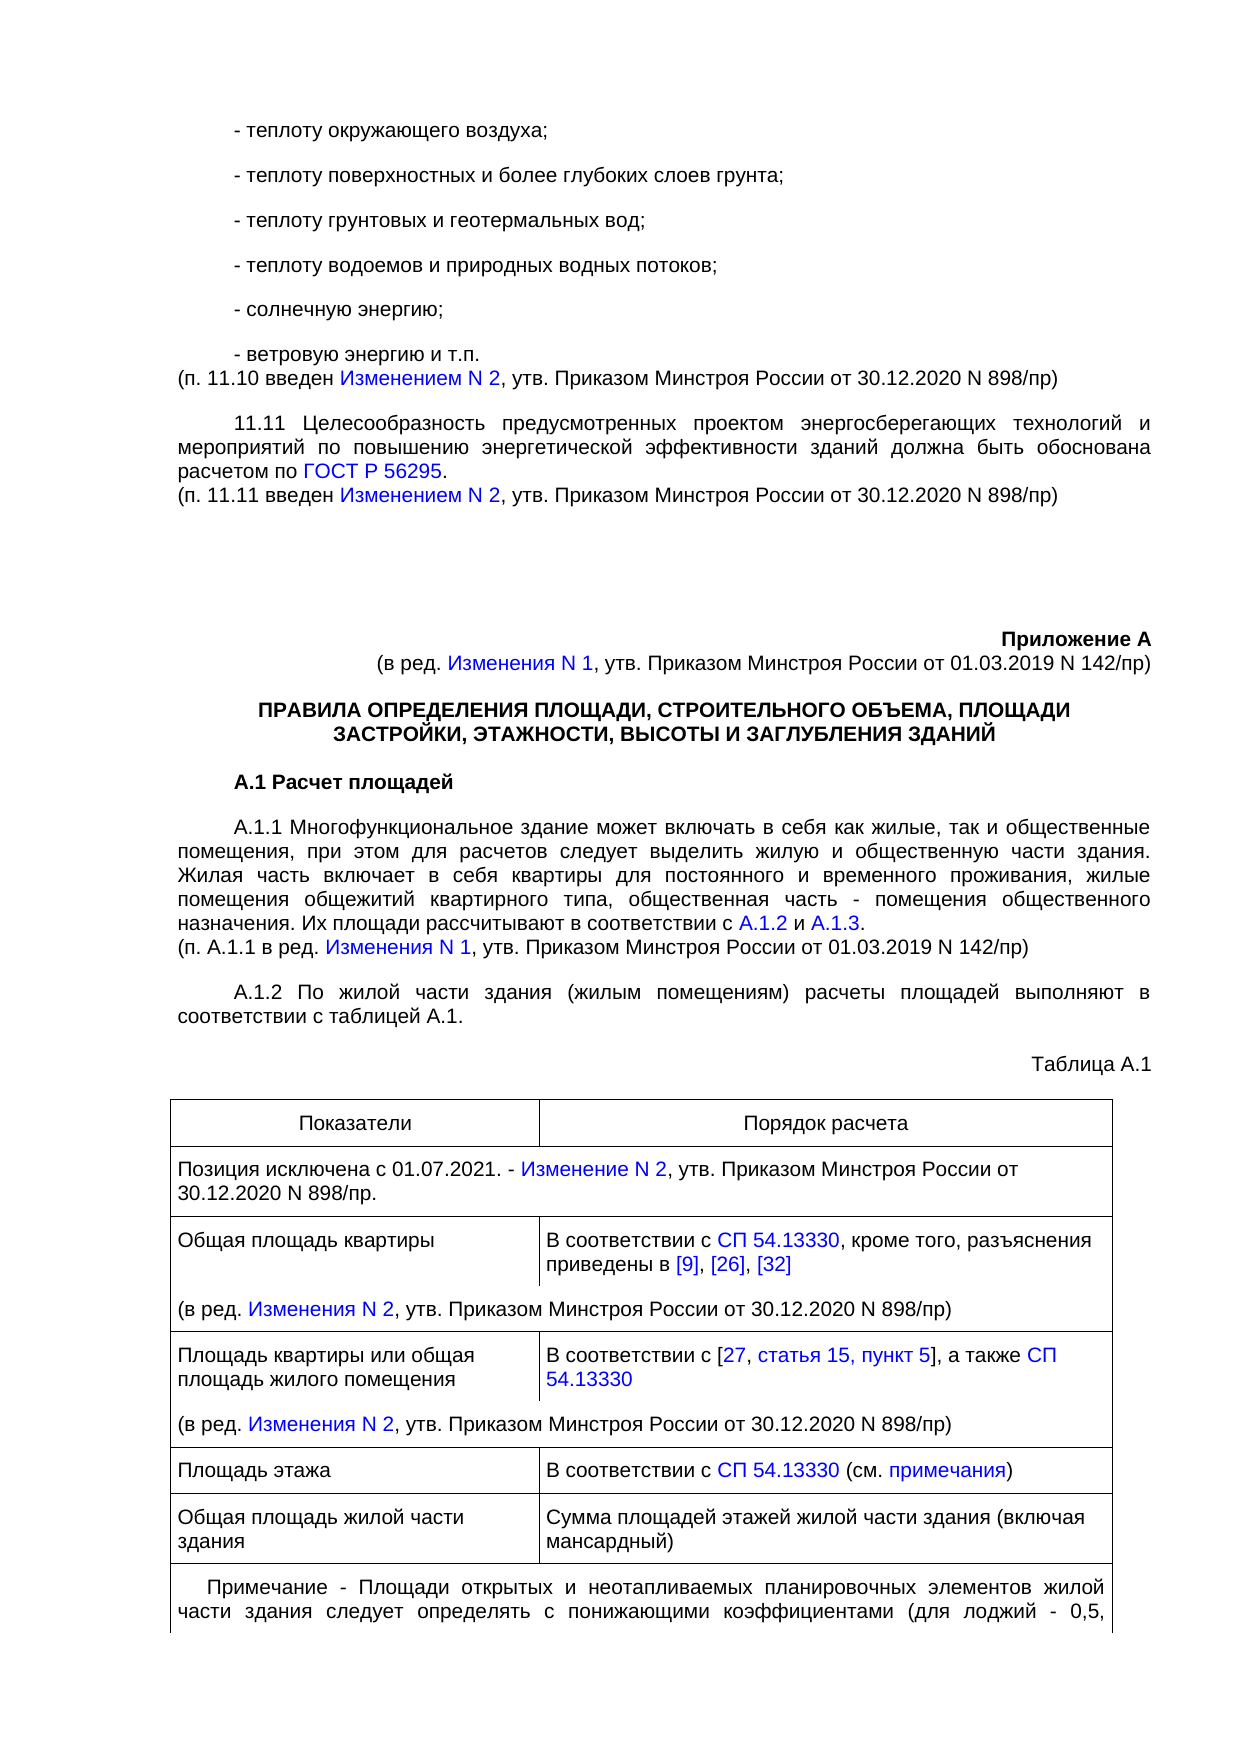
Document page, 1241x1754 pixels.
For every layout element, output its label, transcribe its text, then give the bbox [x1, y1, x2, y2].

text (в ред. Изменения N 1, утв. Приказом Минстроя России от 01.03.2019 N 142/пр) [177, 650, 1152, 674]
table_cell Общая площадь жилой части здания [171, 1494, 539, 1563]
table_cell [171, 1564, 1112, 1633]
table_header Показатели [171, 1100, 539, 1146]
table_cell Площадь квартиры или общая площадь жилого помещения [171, 1332, 539, 1401]
text (п. 11.10 введен Изменением N 2, утв. Приказом Минстроя России от 30.12.2020 N 898/пр) [177, 366, 1152, 390]
title ЗАСТРОЙКИ, ЭТАЖНОСТИ, ВЫСОТЫ И ЗАГЛУБЛЕНИЯ ЗДАНИЙ [177, 722, 1152, 746]
text - ветровую энергию и т.п. [177, 342, 1152, 366]
table_cell Позиция исключена с 01.07.2021. - Изменение N 2, утв. Приказом Минстроя России от 30.12.2020 N 898/пр. [171, 1147, 1112, 1216]
text Приложение А [177, 626, 1152, 650]
text - теплоту грунтовых и геотермальных вод; [177, 208, 1152, 232]
table_header Порядок расчета [540, 1100, 1112, 1146]
title А.1 Расчет площадей [177, 770, 1152, 794]
table_cell Общая площадь квартиры [171, 1217, 539, 1286]
text - теплоту водоемов и природных водных потоков; [177, 252, 1152, 276]
table_cell (в ред. Изменения N 2, утв. Приказом Минстроя России от 30.12.2020 N 898/пр) [171, 1286, 1112, 1331]
table_cell В соответствии с [27, статья 15, пункт 5], а также СП 54.13330 [540, 1332, 1112, 1401]
text - солнечную энергию; [177, 297, 1152, 321]
text 11.11 Целесообразность предусмотренных проектом энергосберегающих технологий и мероприятий по повышению энергетической эффективности зданий должна быть обоснована расчетом по ГОСТ Р 56295. [177, 411, 1152, 483]
table_cell Сумма площадей этажей жилой части здания (включая мансардный) [540, 1494, 1112, 1563]
text (п. А.1.1 в ред. Изменения N 1, утв. Приказом Минстроя России от 01.03.2019 N 142/пр) [177, 935, 1152, 959]
table_cell Площадь этажа [171, 1448, 539, 1493]
text - теплоту поверхностных и более глубоких слоев грунта; [177, 163, 1152, 187]
text - теплоту окружающего воздуха; [177, 118, 1152, 142]
text (п. 11.11 введен Изменением N 2, утв. Приказом Минстроя России от 30.12.2020 N 898/пр) [177, 483, 1152, 507]
text А.1.1 Многофункциональное здание может включать в себя как жилые, так и общественные помещения, при этом для расчетов следует выделить жилую и общественную части здания. Жилая часть включает в себя квартиры для постоянного и временного проживания, жилые помещения общежитий квартирного типа, общественная часть - помещения общественного назначения. Их площади рассчитывают в соответствии с А.1.2 и А.1.3. [177, 815, 1152, 935]
text А.1.2 По жилой части здания (жилым помещениям) расчеты площадей выполняют в соответствии с таблицей А.1. [177, 979, 1152, 1027]
table_cell В соответствии с СП 54.13330, кроме того, разъяснения приведены в [9], [26], [32] [540, 1217, 1112, 1286]
table_cell В соответствии с СП 54.13330 (см. примечания) [540, 1448, 1112, 1493]
table_cell (в ред. Изменения N 2, утв. Приказом Минстроя России от 30.12.2020 N 898/пр) [171, 1401, 1112, 1447]
text Таблица А.1 [177, 1051, 1152, 1075]
title ПРАВИЛА ОПРЕДЕЛЕНИЯ ПЛОЩАДИ, СТРОИТЕЛЬНОГО ОБЪЕМА, ПЛОЩАДИ [177, 698, 1152, 722]
